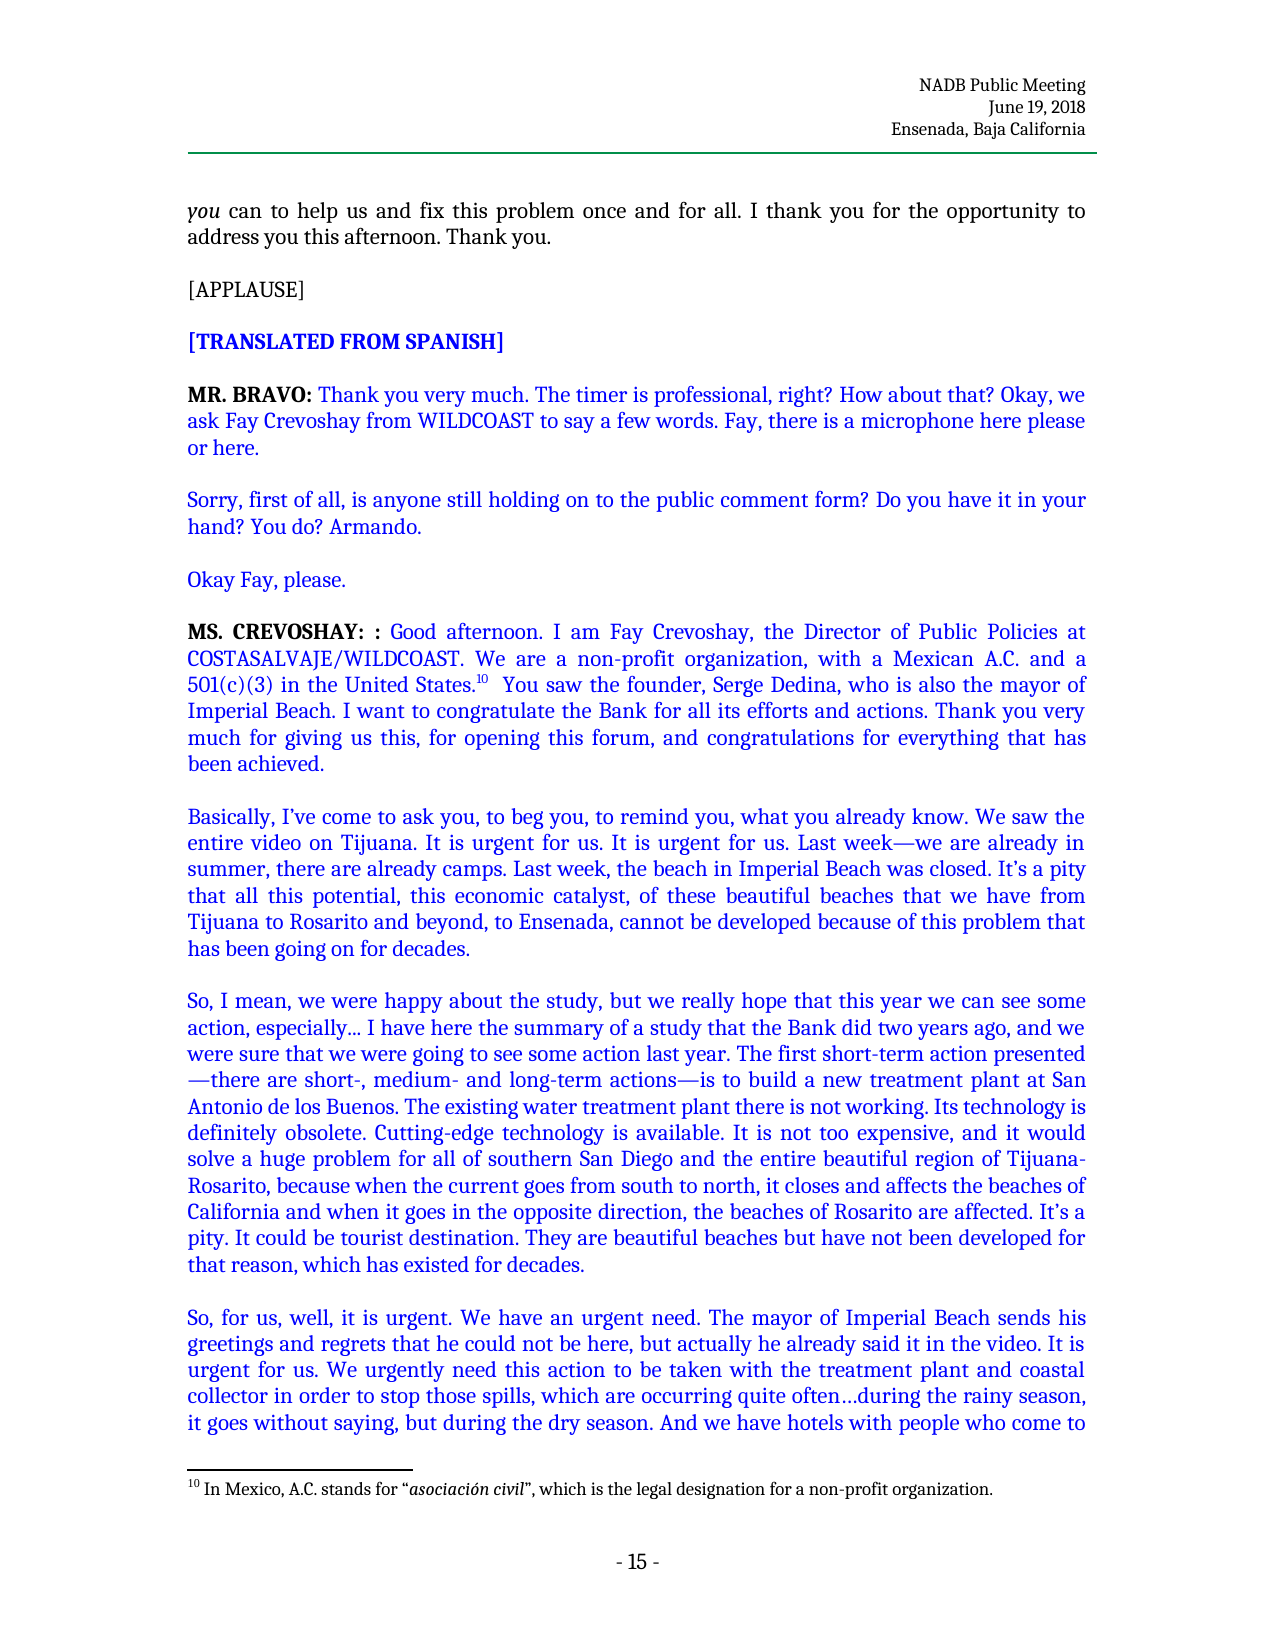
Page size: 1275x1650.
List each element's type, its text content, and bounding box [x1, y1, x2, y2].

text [187, 197, 1087, 250]
text [TRANSLATED FROM SPANISH] [187, 329, 1012, 356]
text [APPLAUSE] [187, 276, 1087, 303]
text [187, 1304, 1087, 1436]
text Okay Fay, please. [187, 566, 1087, 593]
text Basically, I’ve come to ask you, to beg you, to remind you, what you already know. We saw the entire video on Tijuana. It is urgent for us. It is urgent for us. Last week—we are already in summer, there are already camps. Last week, the beach in Imperial Beach was closed. It’s a pity that all this potential, this economic catalyst, of these beautiful beaches that we have from Tijuana to Rosarito and beyond, to Ensenada, cannot be developed because of this problem that has been going on for decades. [187, 803, 1087, 962]
text MS. CREVOSHAY: : Good afternoon. I am Fay Crevoshay, the Director of Public Policies at COSTASALVAJE/WILDCOAST. We are a non-profit organization, with a Mexican A.C. and a 501(c)(3) in the United States. You saw the founder, Serge Dedina, who is also the mayor of Imperial Beach. I want to congratulate the Bank for all its efforts and actions. Thank you very much for giving us this, for opening this forum, and congratulations for everything that has been achieved. [187, 619, 1087, 777]
text Sorry, first of all, is anyone still holding on to the public comment form? Do you have it in your hand? You do? Armando. [187, 487, 1087, 540]
text So, I mean, we were happy about the study, but we really hope that this year we can see some action, especially... I have here the summary of a study that the Bank did two years ago, and we were sure that we were going to see some action last year. The first short-term action presented—there are short-, medium- and long-term actions—is to build a new treatment plant at San Antonio de los Buenos. The existing water treatment plant there is not working. Its technology is definitely obsolete. Cutting-edge technology is available. It is not too expensive, and it would solve a huge problem for all of southern San Diego and the entire beautiful region of Tijuana-Rosarito, because when the current goes from south to north, it closes and affects the beaches of California and when it goes in the opposite direction, the beaches of Rosarito are affected. It’s a pity. It could be tourist destination. They are beautiful beaches but have not been developed for that reason, which has existed for decades. [187, 988, 1087, 1278]
text MR. BRAVO: Thank you very much. The timer is professional, right? How about that? Okay, we ask Fay Crevoshay from WILDCOAST to say a few words. Fay, there is a microphone here please or here. [187, 382, 1087, 461]
